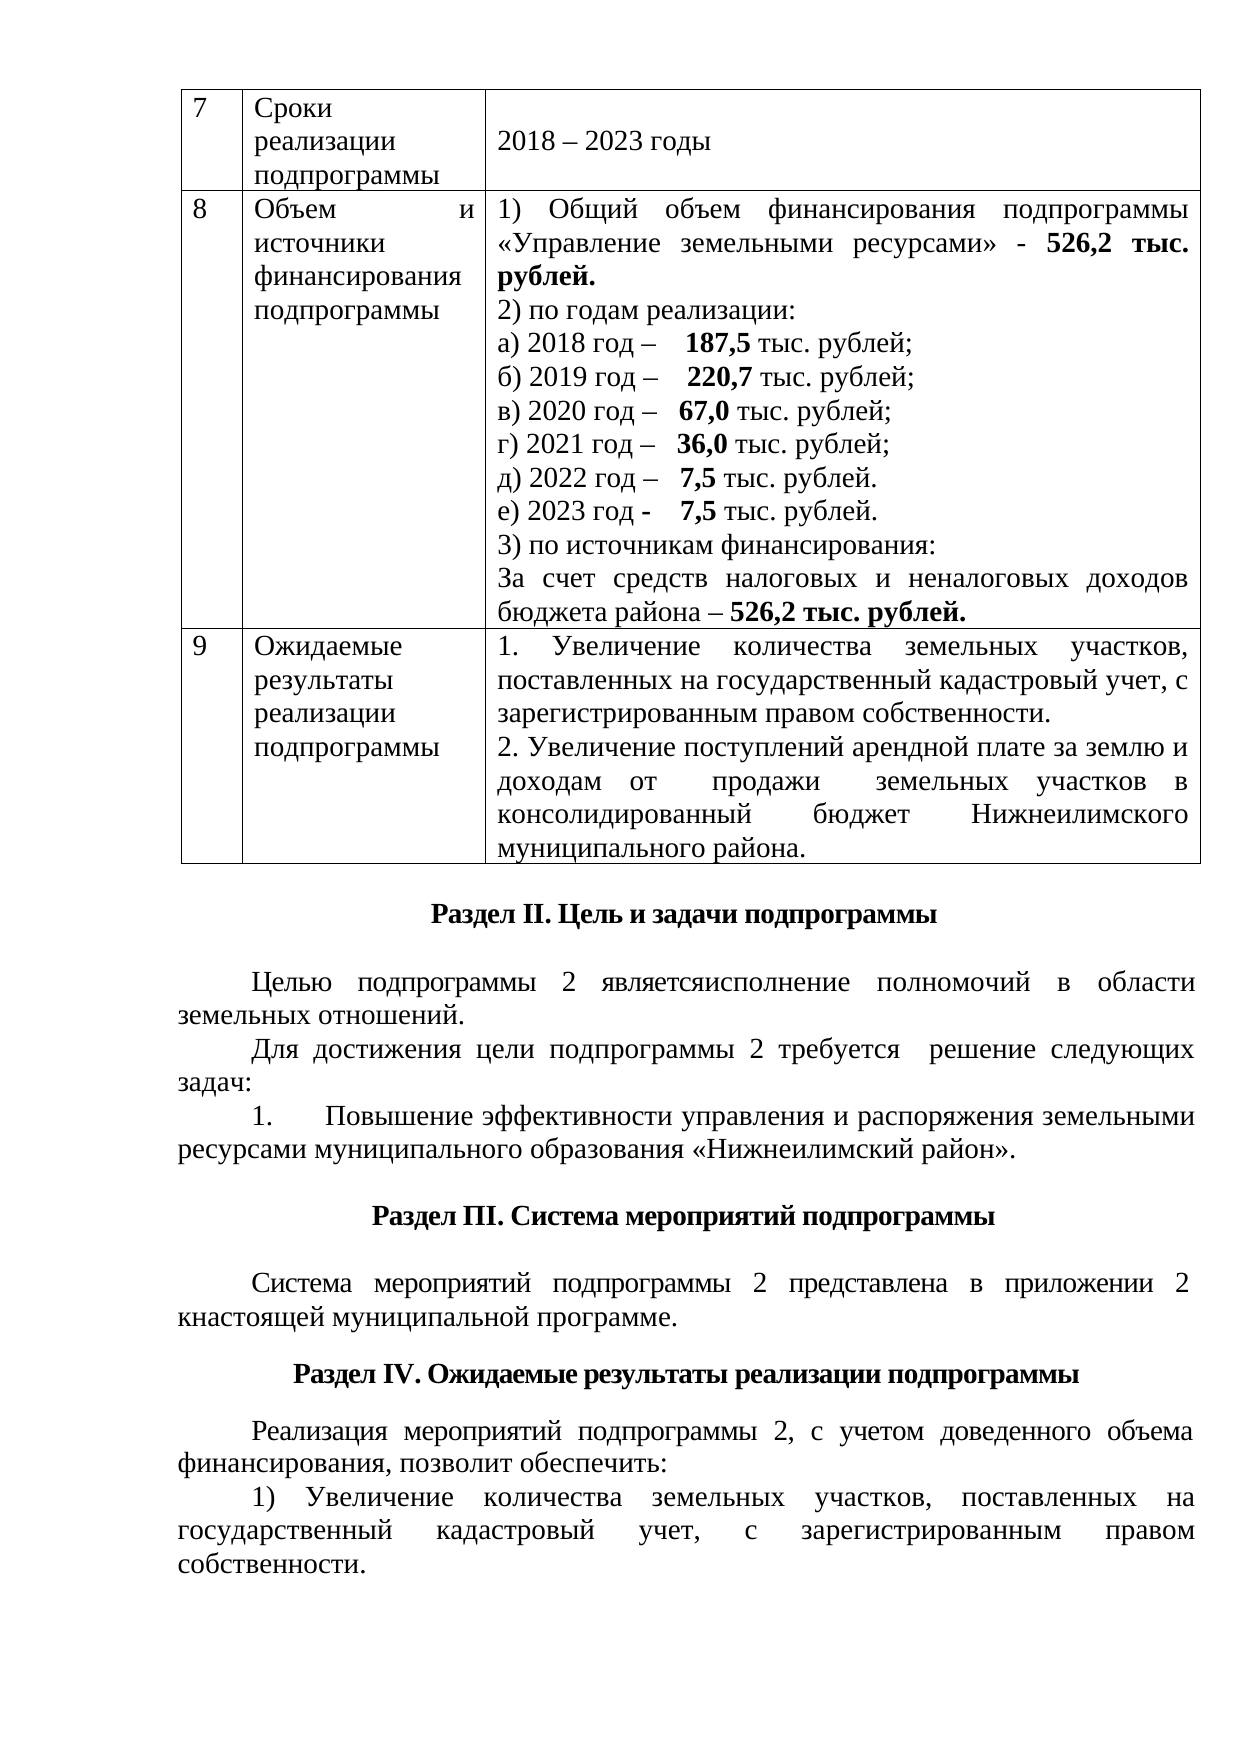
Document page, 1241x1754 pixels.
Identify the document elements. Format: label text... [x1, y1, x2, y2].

table_header Сроки реализации подпрограммы [243, 90, 485, 190]
list Повышение эффективности управления и распоряжения земельными ресурсами муниципального образования «Нижнеилимский район». [177, 1098, 1196, 1165]
table_header 2018 – 2023 годы [486, 90, 1200, 190]
text Целью подпрограммы 2 являетсяисполнение полномочий в области земельных отношений. [177, 964, 1196, 1031]
text Реализация мероприятий подпрограммы 2, с учетом доведенного объема финансирования, позволит обеспечить: [177, 1415, 1193, 1479]
table_cell Объем и источники финансирования подпрограммы [243, 191, 485, 627]
table_cell 1) Общий объем финансирования подпрограммы «Управление земельными ресурсами» - 526,2 тыс. рублей. 2) по годам реализации: а) 2018 год – 187,5 тыс. рублей; б) 2019 год – 220,7 тыс. рублей; в) 2020 год – 67,0 тыс. рублей; г) 2021 год – 36,0 тыс. рублей; д) 2022 год – 7,5 тыс. рублей. е) 2023 год - 7,5 тыс. рублей. 3) по источникам финансирования: За счет средств налоговых и неналоговых доходов бюджета района – 526,2 тыс. рублей. [486, 191, 1200, 627]
table_cell 8 [182, 191, 242, 627]
table_cell 1. Увеличение количества земельных участков, поставленных на государственный кадастровый учет, с зарегистрированным правом собственности. 2. Увеличение поступлений арендной плате за землю и доходам от продажи земельных участков в консолидированный бюджет Нижнеилимского муниципального района. [486, 629, 1200, 863]
text Раздел II. Цель и задачи подпрограммы [177, 897, 1191, 930]
text Для достижения цели подпрограммы 2 требуется решение следующих задач: [177, 1031, 1196, 1098]
text Раздел ПI. Система мероприятий подпрограммы [177, 1198, 1190, 1232]
text 1) Увеличение количества земельных участков, поставленных на государственный кадастровый учет, с зарегистрированным правом собственности. [177, 1479, 1196, 1579]
table_header 7 [182, 90, 242, 190]
table_cell 9 [182, 629, 242, 863]
table_cell Ожидаемые результаты реализации подпрограммы [243, 629, 485, 863]
text Система мероприятий подпрограммы 2 представлена в приложении 2 кнастоящей муниципальной программе. [177, 1266, 1190, 1333]
text Раздел IV. Ожидаемые результаты реализации подпрограммы [177, 1358, 1196, 1390]
